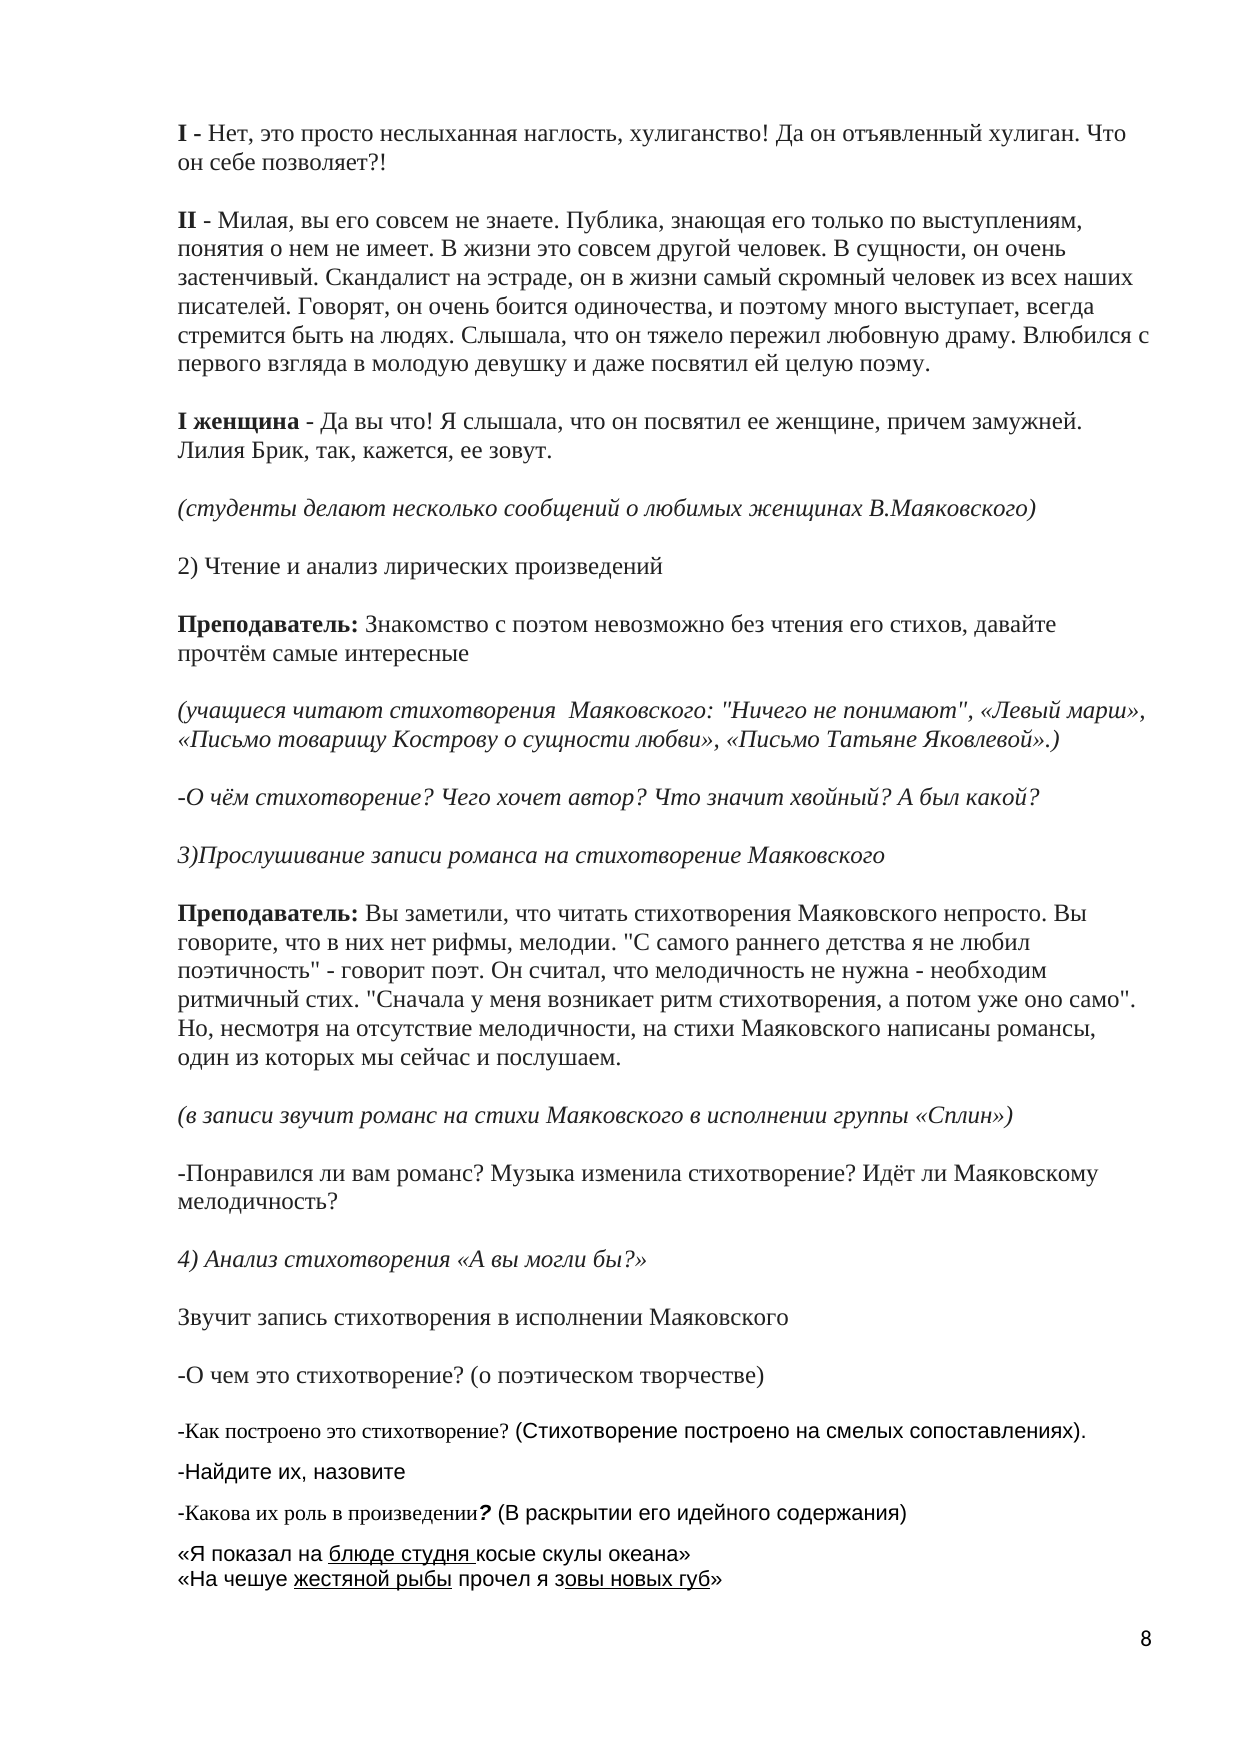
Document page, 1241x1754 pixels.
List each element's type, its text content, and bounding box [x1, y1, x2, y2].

text Звучит запись стихотворения в исполнении Маяковского [177, 1302, 1152, 1331]
text -Найдите их, назовите [177, 1459, 1152, 1484]
text -Какова их роль в произведении? (В раскрытии его идейного содержания) [177, 1500, 1152, 1525]
text -О чем это стихотворение? (о поэтическом творчестве) [177, 1360, 1152, 1389]
text (в записи звучит романс на стихи Маяковского в исполнении группы «Сплин») [177, 1100, 1152, 1128]
text II - Милая, вы его совсем не знаете. Публика, знающая его только по выступлениям, понятия о нем не имеет. В жизни это совсем другой человек. В сущности, он очень застенчивый. Скандалист на эстраде, он в жизни самый скромный человек из всех наших писателей. Говорят, он очень боится одиночества, и поэтому много выступает, всегда стремится быть на людях. Слышала, что он тяжело пережил любовную драму. Влюбился с первого взгляда в молодую девушку и даже посвятил ей целую поэму. [177, 205, 1152, 377]
text Преподаватель: Знакомство с поэтом невозможно без чтения его стихов, давайте прочтём самые интересные [177, 609, 1152, 666]
text (учащиеся читают стихотворения Маяковского: "Ничего не понимают", «Левый марш», «Письмо товарищу Кострову о сущности любви», «Письмо Татьяне Яковлевой».) [177, 696, 1152, 753]
text -Как построено это стихотворение? (Стихотворение построено на смелых сопоставлениях). [177, 1418, 1152, 1443]
text (студенты делают несколько сообщений о любимых женщинах В.Маяковского) [177, 493, 1152, 522]
text I женщина - Да вы что! Я слышала, что он посвятил ее женщине, причем замужней. Лилия Брик, так, кажется, ее зовут. [177, 406, 1152, 464]
text I - Нет, это просто неслыханная наглость, хулиганство! Да он отъявленный хулиган. Что он себе позволяет?! [177, 118, 1152, 176]
text «Я показал на блюде студня косые скулы океана» «На чешуе жестяной рыбы прочел я зовы новых губ» [177, 1541, 1152, 1591]
text 4) Анализ стихотворения «А вы могли бы?» [177, 1244, 1152, 1273]
text -Понравился ли вам романс? Музыка изменила стихотворение? Идёт ли Маяковскому мелодичность? [177, 1158, 1152, 1215]
text -О чём стихотворение? Чего хочет автор? Что значит хвойный? А был какой? [177, 782, 1152, 811]
text 3)Прослушивание записи романса на стихотворение Маяковского [177, 840, 1152, 869]
text Преподаватель: Вы заметили, что читать стихотворения Маяковского непросто. Вы говорите, что в них нет рифмы, мелодии. "С самого раннего детства я не любил поэтичность" - говорит поэт. Он считал, что мелодичность не нужна - необходим ритмичный стих. "Сначала у меня возникает ритм стихотворения, а потом уже оно само". Но, несмотря на отсутствие мелодичности, на стихи Маяковского написаны романсы, один из которых мы сейчас и послушаем. [177, 898, 1152, 1071]
text 2) Чтение и анализ лирических произведений [177, 551, 1152, 580]
